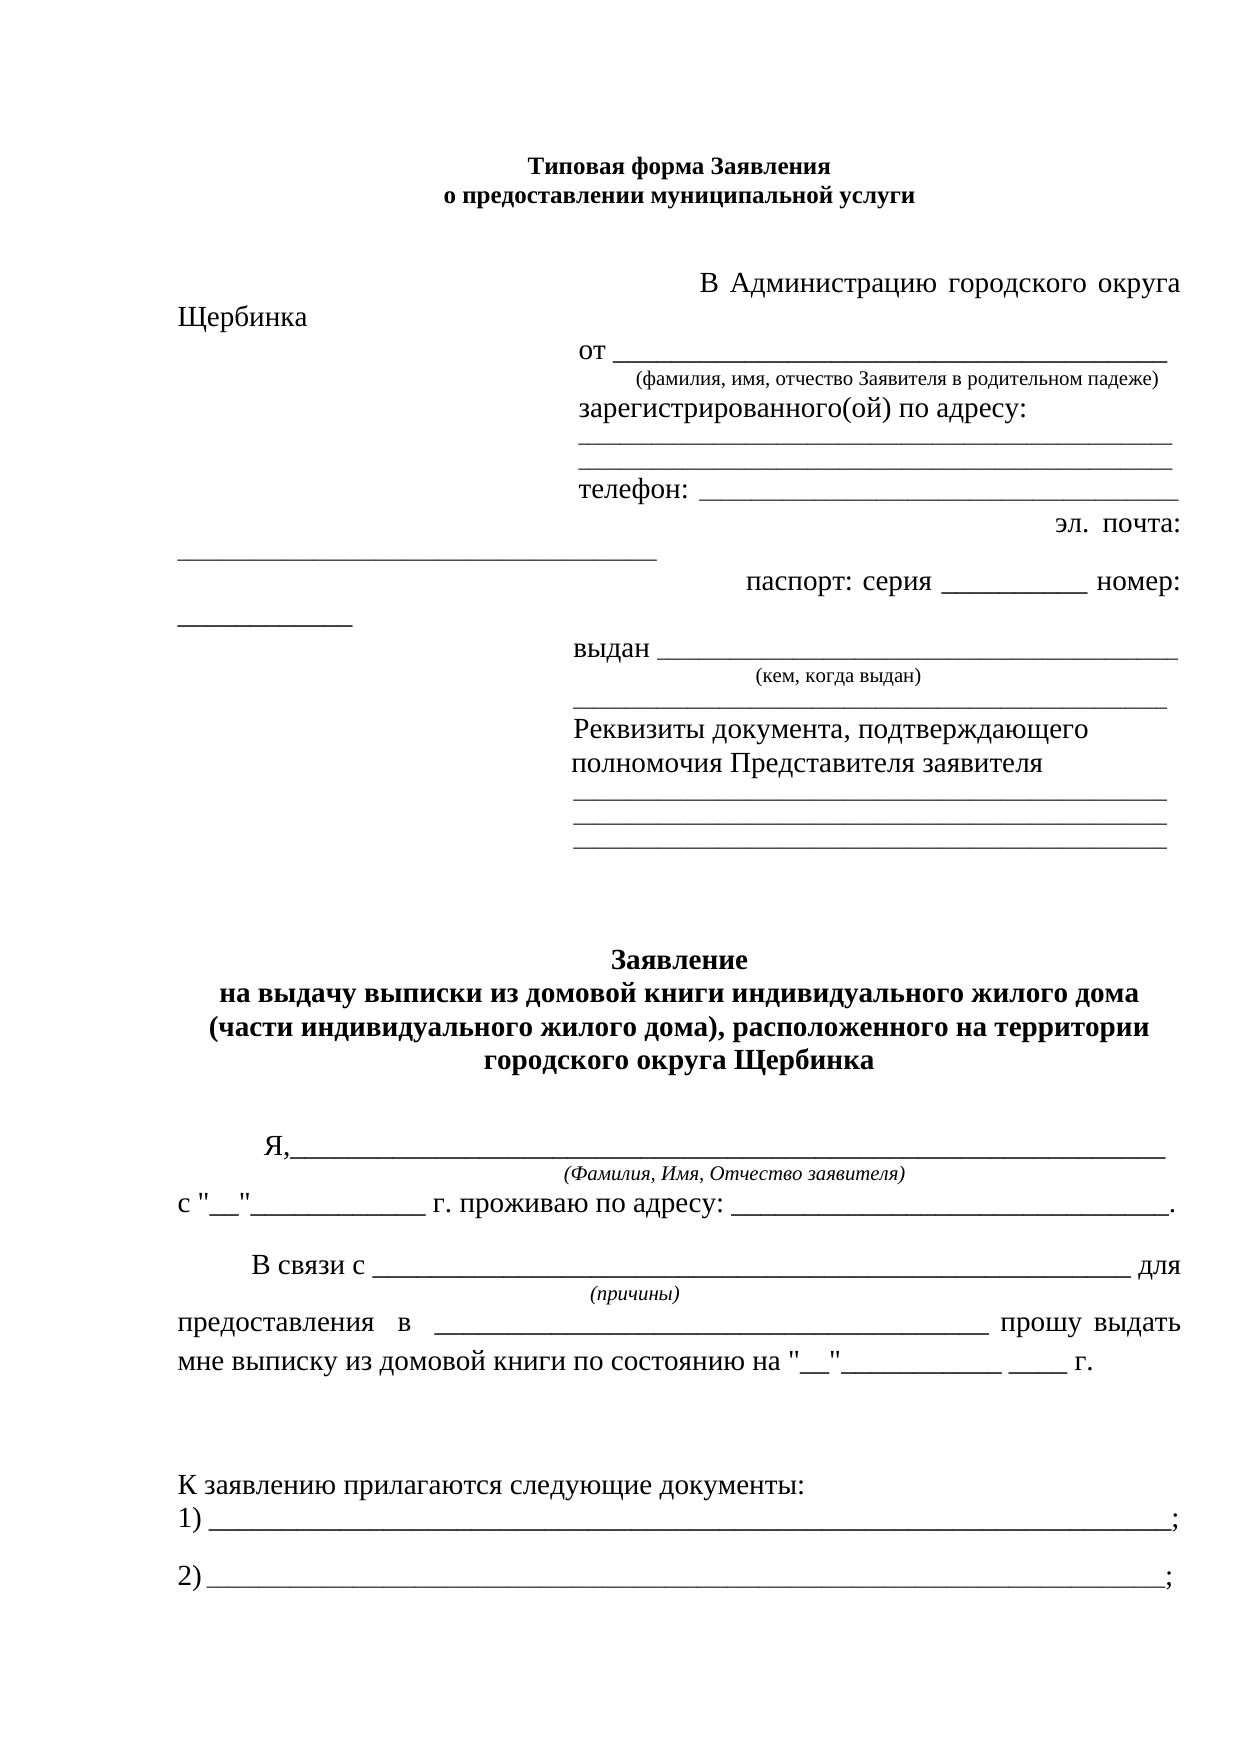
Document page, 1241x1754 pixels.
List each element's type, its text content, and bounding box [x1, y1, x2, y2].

text Типовая форма Заявления [177, 151, 1181, 180]
text выдан __________________________________________________ [177, 630, 1181, 663]
text (фамилия, имя, отчество Заявителя в родительном падеже) [177, 366, 1181, 390]
text _________________________________________________________ [177, 447, 1181, 472]
text Я,____________________________________________________________ [177, 1128, 1181, 1161]
text на выдачу выписки из домовой книги индивидуального жилого дома (части индивидуального жилого дома), расположенного на территории городского округа Щербинка [177, 975, 1181, 1076]
text эл. почта: ______________________________________________ [177, 505, 1181, 563]
text о предоставлении муниципальной услуги [177, 180, 1181, 208]
text Реквизиты документа, подтверждающего [177, 711, 1181, 745]
text телефон: ______________________________________________ [177, 472, 1181, 505]
text В Администрацию городского округа Щербинка [177, 265, 1181, 332]
text К заявлению прилагаются следующие документы: [177, 1467, 1181, 1500]
text 1) __________________________________________________________________; [177, 1500, 1181, 1534]
text _________________________________________________________ [177, 687, 1181, 711]
text зарегистрированного(ой) по адресу: [177, 390, 1181, 423]
text паспорт: серия __________ номер: ____________ [177, 563, 1181, 630]
text _________________________________________________________ [177, 827, 1181, 851]
text предоставления в ______________________________________ прошу выдать мне выписку из домовой книги по состоянию на "__"___________ ____ г. [177, 1304, 1181, 1377]
text (причины) [177, 1280, 1181, 1304]
text _________________________________________________________ [177, 803, 1181, 827]
text с "__"____________ г. проживаю по адресу: ______________________________. [177, 1185, 1181, 1219]
text _________________________________________________________ [177, 423, 1181, 447]
text от ______________________________________ [177, 332, 1181, 366]
text В связи с ____________________________________________________ для [177, 1247, 1181, 1280]
text Заявление [177, 942, 1181, 975]
text (Фамилия, Имя, Отчество заявителя) [177, 1161, 1181, 1185]
text _________________________________________________________ [177, 778, 1181, 803]
text полномочия Представителя заявителя [177, 745, 1181, 778]
text 2) ____________________________________________________________________________________________; [177, 1558, 1181, 1591]
text (кем, когда выдан) [177, 663, 1181, 687]
